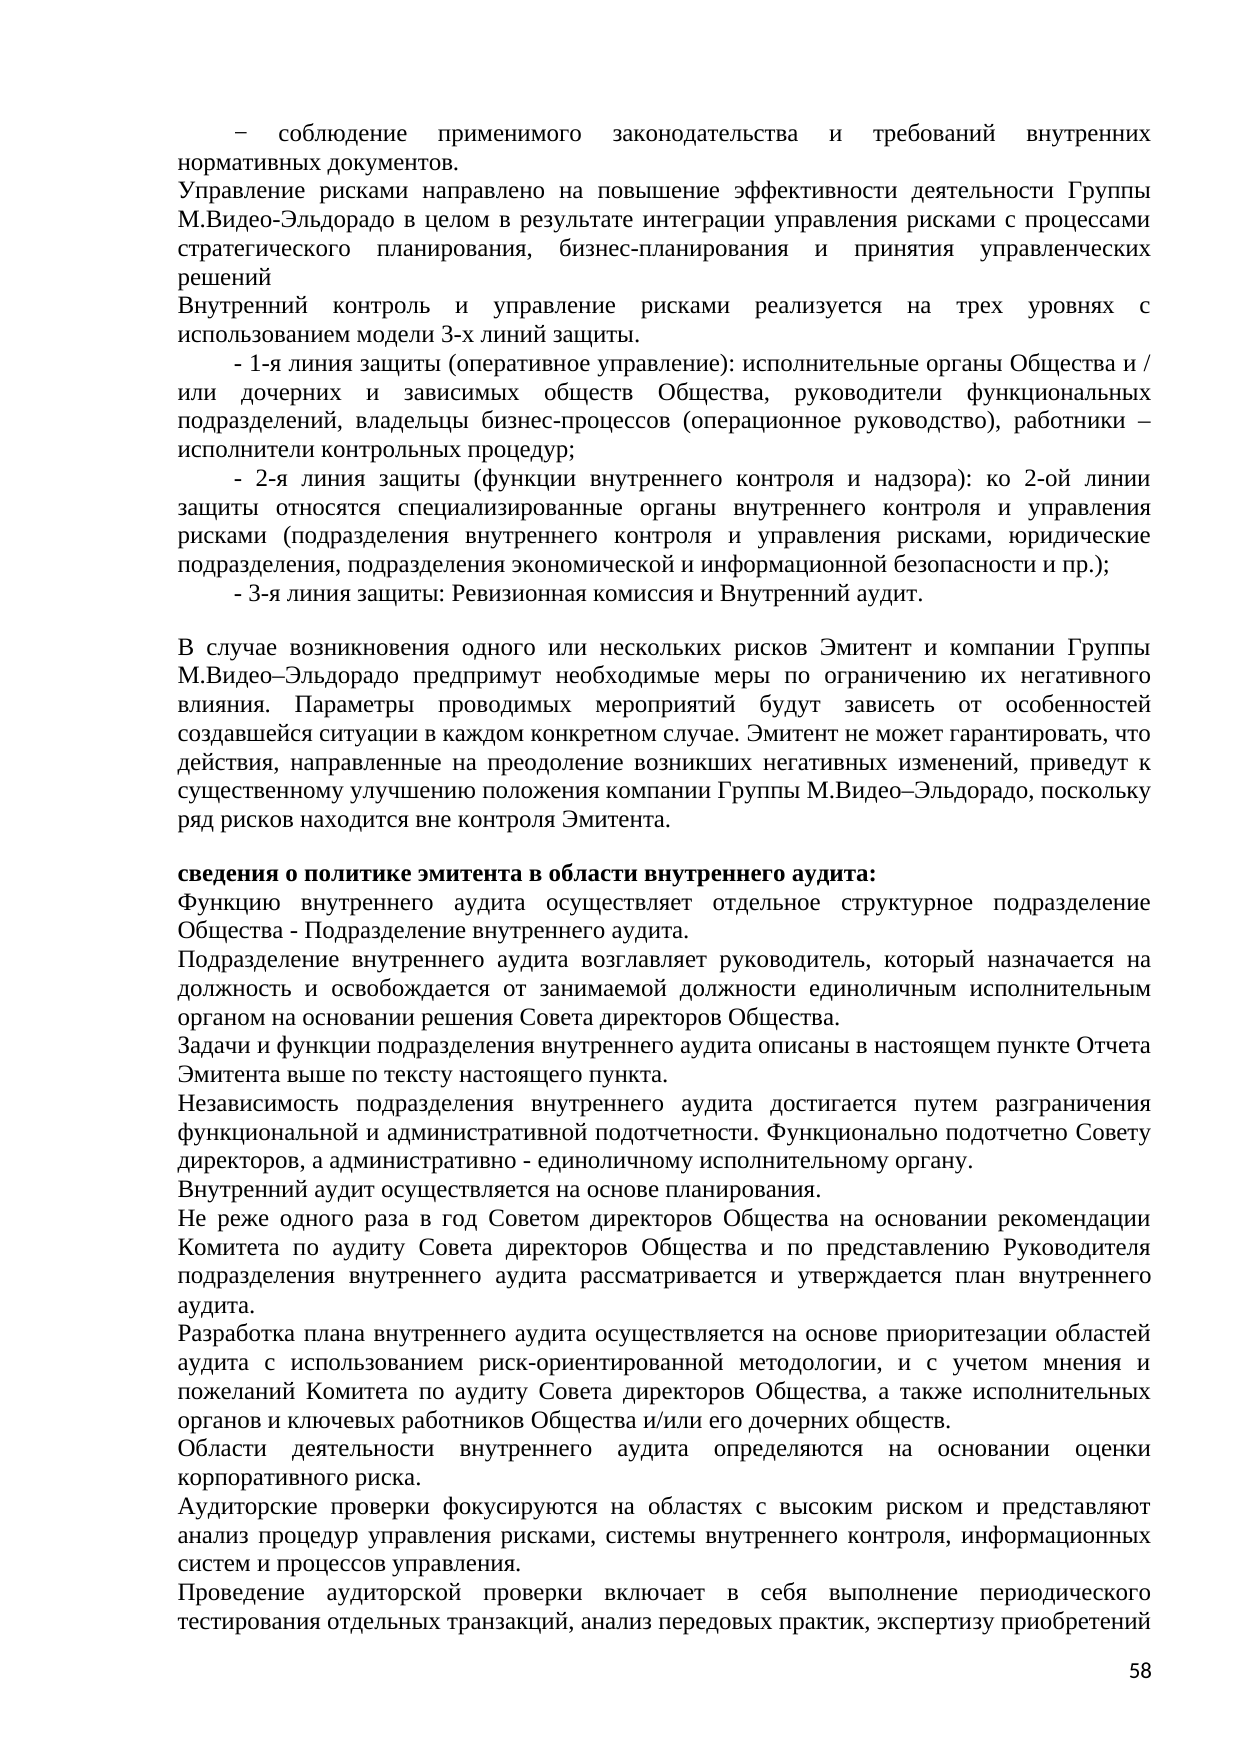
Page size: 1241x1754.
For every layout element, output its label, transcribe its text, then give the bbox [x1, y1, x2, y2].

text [177, 1577, 1152, 1635]
text - 2-я линия защиты (функции внутреннего контроля и надзора): ко 2-ой линии защиты относятся специализированные органы внутреннего контроля и управления рисками (подразделения внутреннего контроля и управления рисками, юридические подразделения, подразделения экономической и информационной безопасности и пр.); [177, 463, 1152, 578]
text Разработка плана внутреннего аудита осуществляется на основе приоритезации областей аудита с использованием риск-ориентированной методологии, и с учетом мнения и пожеланий Комитета по аудиту Совета директоров Общества, а также исполнительных органов и ключевых работников Общества и/или его дочерних обществ. [177, 1318, 1152, 1433]
text Не реже одного раза в год Советом директоров Общества на основании рекомендации Комитета по аудиту Совета директоров Общества и по представлению Руководителя подразделения внутреннего аудита рассматривается и утверждается план внутреннего аудита. [177, 1203, 1152, 1318]
text - 1-я линия защиты (оперативное управление): исполнительные органы Общества и / или дочерних и зависимых обществ Общества, руководители функциональных подразделений, владельцы бизнес-процессов (операционное руководство), работники – исполнители контрольных процедур; [177, 348, 1152, 463]
text Внутренний аудит осуществляется на основе планирования. [177, 1174, 1152, 1203]
text сведения о политике эмитента в области внутреннего аудита: [177, 858, 1152, 887]
text В случае возникновения одного или нескольких рисков Эмитент и компании Группы М.Видео–Эльдорадо предпримут необходимые меры по ограничению их негативного влияния. Параметры проводимых мероприятий будут зависеть от особенностей создавшейся ситуации в каждом конкретном случае. Эмитент не может гарантировать, что действия, направленные на преодоление возникших негативных изменений, приведут к существенному улучшению положения компании Группы М.Видео–Эльдорадо, поскольку ряд рисков находится вне контроля Эмитента. [177, 632, 1152, 833]
text Задачи и функции подразделения внутреннего аудита описаны в настоящем пункте Отчета Эмитента выше по тексту настоящего пункта. [177, 1031, 1152, 1088]
text - 3-я линия защиты: Ревизионная комиссия и Внутренний аудит. [177, 578, 1152, 607]
text Функцию внутреннего аудита осуществляет отдельное структурное подразделение Общества - Подразделение внутреннего аудита. [177, 887, 1152, 944]
text Аудиторские проверки фокусируются на областях с высоким риском и представляют анализ процедур управления рисками, системы внутреннего контроля, информационных систем и процессов управления. [177, 1491, 1152, 1577]
text − соблюдение применимого законодательства и требований внутренних нормативных документов. [177, 118, 1152, 176]
text Внутренний контроль и управление рисками реализуется на трех уровнях с использованием модели 3-х линий защиты. [177, 291, 1152, 348]
text Независимость подразделения внутреннего аудита достигается путем разграничения функциональной и административной подотчетности. Функционально подотчетно Совету директоров, а административно - единоличному исполнительному органу. [177, 1088, 1152, 1174]
text Подразделение внутреннего аудита возглавляет руководитель, который назначается на должность и освобождается от занимаемой должности единоличным исполнительным органом на основании решения Совета директоров Общества. [177, 944, 1152, 1031]
text Области деятельности внутреннего аудита определяются на основании оценки корпоративного риска. [177, 1433, 1152, 1491]
text Управление рисками направлено на повышение эффективности деятельности Группы М.Видео-Эльдорадо в целом в результате интеграции управления рисками с процессами стратегического планирования, бизнес-планирования и принятия управленческих решений [177, 176, 1152, 291]
